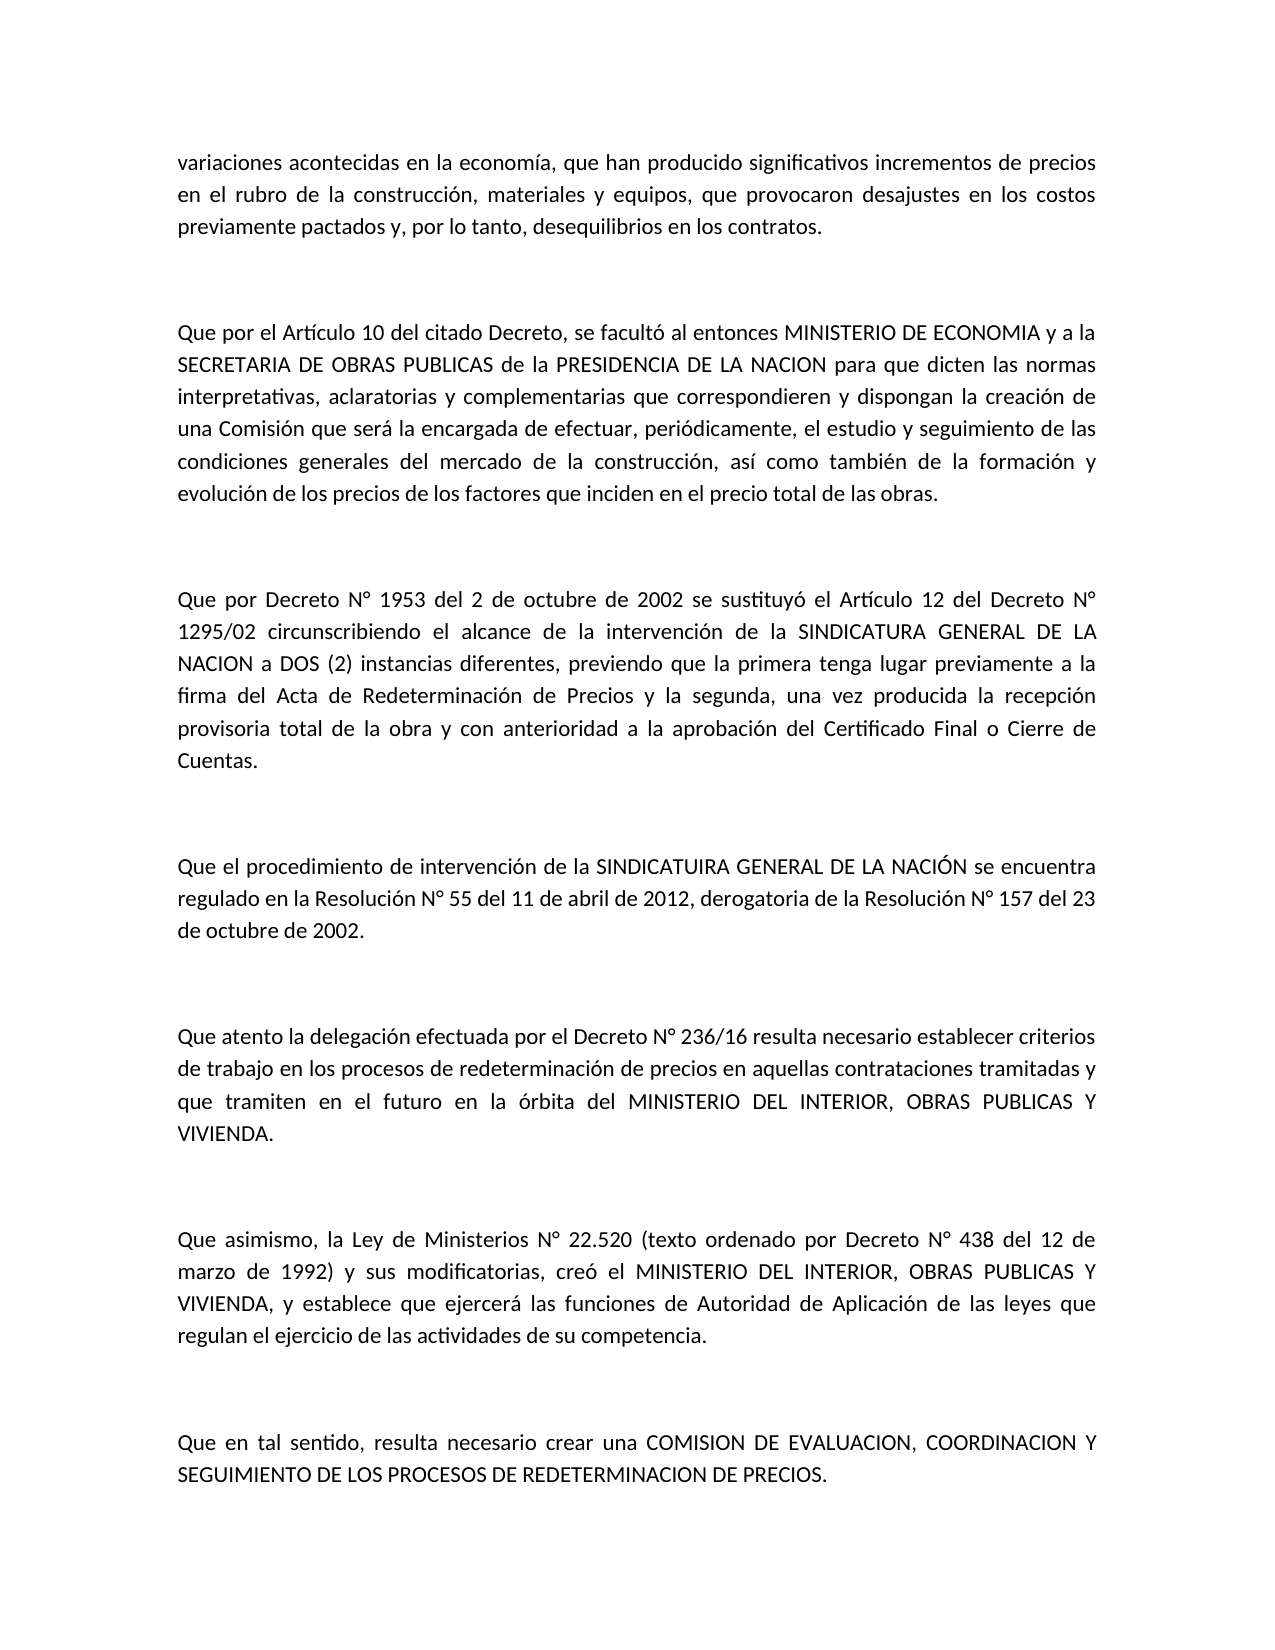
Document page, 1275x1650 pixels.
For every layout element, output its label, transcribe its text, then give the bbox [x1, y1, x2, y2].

text Que asimismo, la Ley de Ministerios N° 22.520 (texto ordenado por Decreto N° 438 del 12 de marzo de 1992) y sus modificatorias, creó el MINISTERIO DEL INTERIOR, OBRAS PUBLICAS Y VIVIENDA, y establece que ejercerá las funciones de Autoridad de Aplicación de las leyes que regulan el ejercicio de las actividades de su competencia. [177, 1225, 1098, 1349]
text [177, 148, 1098, 240]
text Que por el Artículo 10 del citado Decreto, se facultó al entonces MINISTERIO DE ECONOMIA y a la SECRETARIA DE OBRAS PUBLICAS de la PRESIDENCIA DE LA NACION para que dicten las normas interpretativas, aclaratorias y complementarias que correspondieren y dispongan la creación de una Comisión que será la encargada de efectuar, periódicamente, el estudio y seguimiento de las condiciones generales del mercado de la construcción, así como también de la formación y evolución de los precios de los factores que inciden en el precio total de las obras. [177, 318, 1098, 507]
text Que atento la delegación efectuada por el Decreto N° 236/16 resulta necesario establecer criterios de trabajo en los procesos de redeterminación de precios en aquellas contrataciones tramitadas y que tramiten en el futuro en la órbita del MINISTERIO DEL INTERIOR, OBRAS PUBLICAS Y VIVIENDA. [177, 1022, 1098, 1147]
text Que el procedimiento de intervención de la SINDICATUIRA GENERAL DE LA NACIÓN se encuentra regulado en la Resolución N° 55 del 11 de abril de 2012, derogatoria de la Resolución N° 157 del 23 de octubre de 2002. [177, 852, 1098, 944]
text Que en tal sentido, resulta necesario crear una COMISION DE EVALUACION, COORDINACION Y SEGUIMIENTO DE LOS PROCESOS DE REDETERMINACION DE PRECIOS. [177, 1428, 1098, 1488]
text Que por Decreto N° 1953 del 2 de octubre de 2002 se sustituyó el Artículo 12 del Decreto N° 1295/02 circunscribiendo el alcance de la intervención de la SINDICATURA GENERAL DE LA NACION a DOS (2) instancias diferentes, previendo que la primera tenga lugar previamente a la firma del Acta de Redeterminación de Precios y la segunda, una vez producida la recepción provisoria total de la obra y con anterioridad a la aprobación del Certificado Final o Cierre de Cuentas. [177, 585, 1098, 774]
